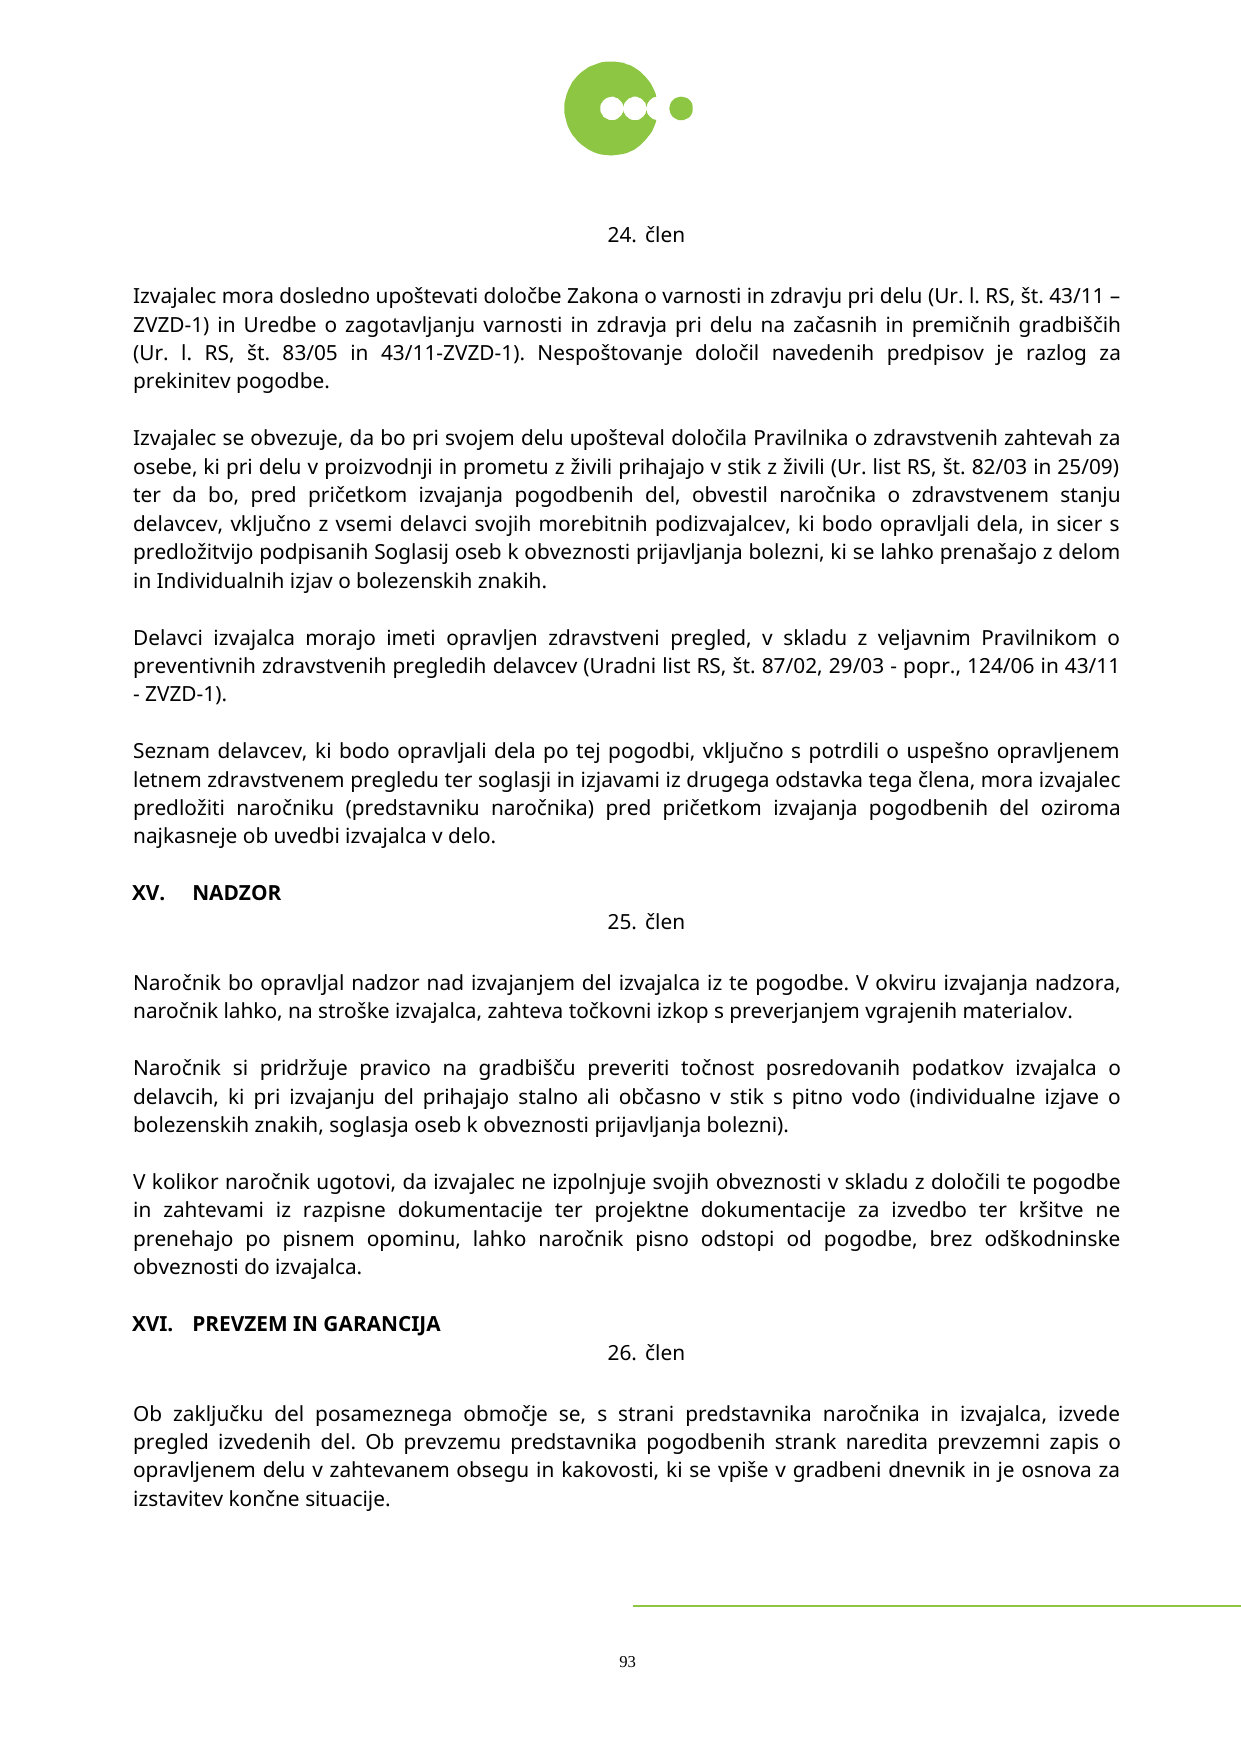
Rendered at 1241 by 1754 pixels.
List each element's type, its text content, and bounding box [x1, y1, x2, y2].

list NADZOR [132, 878, 1122, 907]
list člen [170, 220, 1122, 249]
text Izvajalec se obvezuje, da bo pri svojem delu upošteval določila Pravilnika o zdravstvenih zahtevah za osebe, ki pri delu v proizvodnji in prometu z živili prihajajo v stik z živili (Ur. list RS, št. 82/03 in 25/09) ter da bo, pred pričetkom izvajanja pogodbenih del, obvestil naročnika o zdravstvenem stanju delavcev, vključno z vsemi delavci svojih morebitnih podizvajalcev, ki bodo opravljali dela, in sicer s predložitvijo podpisanih Soglasij oseb k obveznosti prijavljanja bolezni, ki se lahko prenašajo z delom in Individualnih izjav o bolezenskih znakih. [133, 423, 1122, 594]
list PREVZEM IN GARANCIJA [132, 1309, 1122, 1338]
text Naročnik bo opravljal nadzor nad izvajanjem del izvajalca iz te pogodbe. V okviru izvajanja nadzora, naročnik lahko, na stroške izvajalca, zahteva točkovni izkop s preverjanjem vgrajenih materialov. [133, 968, 1122, 1025]
list člen [170, 1338, 1122, 1366]
text Delavci izvajalca morajo imeti opravljen zdravstveni pregled, v skladu z veljavnim Pravilnikom o preventivnih zdravstvenih pregledih delavcev (Uradni list RS, št. 87/02, 29/03 - popr., 124/06 in 43/11 - ZVZD-1). [133, 623, 1122, 708]
list člen [170, 907, 1122, 935]
text Seznam delavcev, ki bodo opravljali dela po tej pogodbi, vključno s potrdili o uspešno opravljenem letnem zdravstvenem pregledu ter soglasji in izjavami iz drugega odstavka tega člena, mora izvajalec predložiti naročniku (predstavniku naročnika) pred pričetkom izvajanja pogodbenih del oziroma najkasneje ob uvedbi izvajalca v delo. [133, 736, 1122, 850]
text Naročnik si pridržuje pravico na gradbišču preveriti točnost posredovanih podatkov izvajalca o delavcih, ki pri izvajanju del prihajajo stalno ali občasno v stik s pitno vodo (individualne izjave o bolezenskih znakih, soglasja oseb k obveznosti prijavljanja bolezni). [133, 1053, 1122, 1139]
text V kolikor naročnik ugotovi, da izvajalec ne izpolnjuje svojih obveznosti v skladu z določili te pogodbe in zahtevami iz razpisne dokumentacije ter projektne dokumentacije za izvedbo ter kršitve ne prenehajo po pisnem opominu, lahko naročnik pisno odstopi od pogodbe, brez odškodninske obveznosti do izvajalca. [133, 1167, 1122, 1281]
text Ob zaključku del posameznega območje se, s strani predstavnika naročnika in izvajalca, izvede pregled izvedenih del. Ob prevzemu predstavnika pogodbenih strank naredita prevzemni zapis o opravljenem delu v zahtevanem obsegu in kakovosti, ki se vpiše v gradbeni dnevnik in je osnova za izstavitev končne situacije. [133, 1399, 1122, 1512]
text Izvajalec mora dosledno upoštevati določbe Zakona o varnosti in zdravju pri delu (Ur. l. RS, št. 43/11 – ZVZD-1) in Uredbe o zagotavljanju varnosti in zdravja pri delu na začasnih in premičnih gradbiščih (Ur. l. RS, št. 83/05 in 43/11-ZVZD-1). Nespoštovanje določil navedenih predpisov je razlog za prekinitev pogodbe. [133, 281, 1122, 395]
